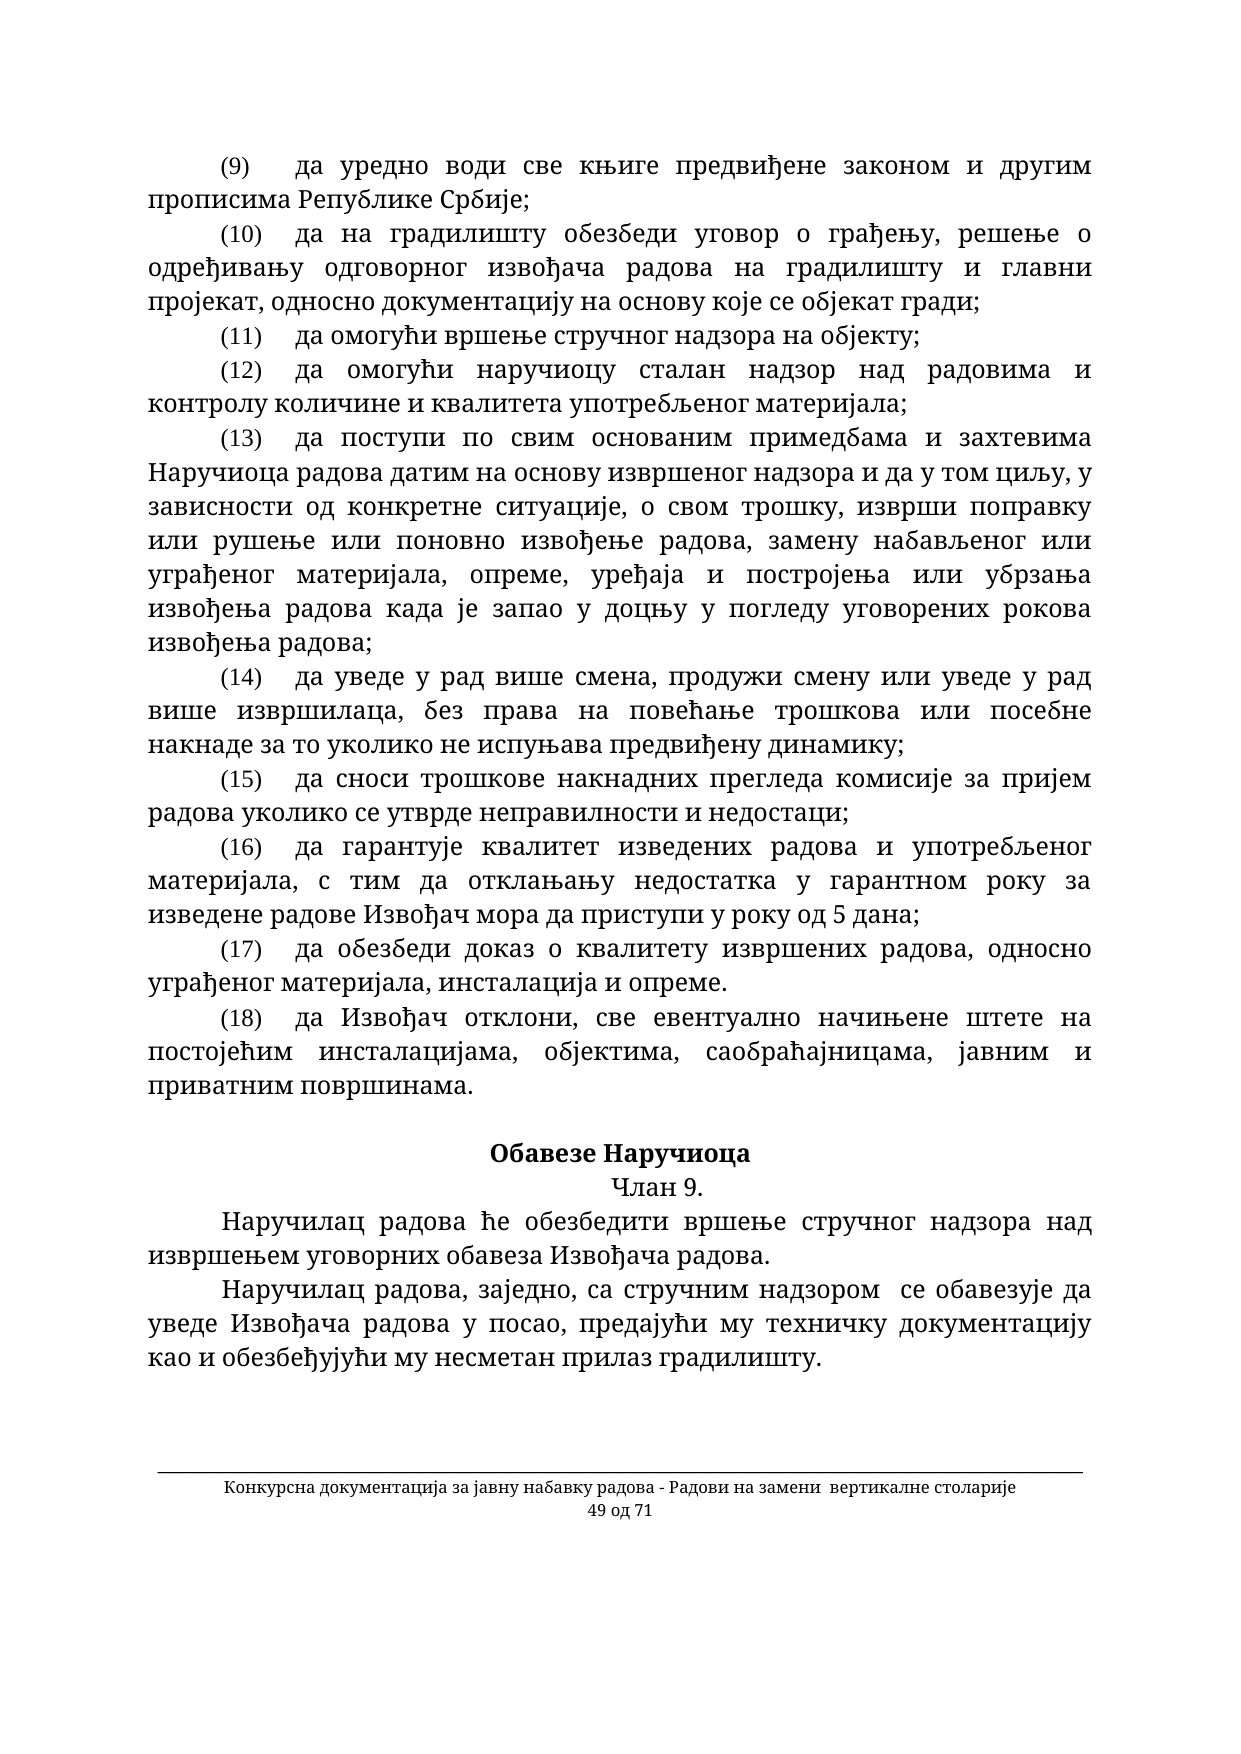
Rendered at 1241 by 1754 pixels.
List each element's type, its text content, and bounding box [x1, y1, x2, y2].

list да на градилишту обезбеди уговор о грађењу, решење о одређивању одговорног извођача радова на градилишту и главни пројекат, односно документацију на основу које се објекат гради; [148, 216, 1093, 318]
text Наручилац радова ће обезбедити вршење стручног надзора над извршењем уговорних обавеза Извођача радова. [148, 1203, 1093, 1272]
list да уведе у рад више смена, продужи смену или уведе у рад више извршилаца, без права на повећање трошкова или посебне накнаде за то уколико не испуњава предвиђену динамику; [148, 658, 1093, 761]
text Наручилац радова, заједно, са стручним надзором се обавезује да уведе Извођача радова у посао, предајући му техничку документацију као и обезбеђујући му несметан прилаз градилишту. [148, 1272, 1093, 1374]
list да гарантује квалитет изведених радова и употребљеног материјала, с тим да отклањању недостатка у гарантном року за изведене радове Извођач мора да приступи у року од 5 дана; [148, 829, 1093, 931]
list да Извођач отклони, све евентуално начињене штете на постојећим инсталацијама, објектима, саобраћајницама, јавним и приватним површинама. [148, 999, 1093, 1101]
list да сноси трошкове накнадних прегледа комисије за пријем радова уколико се утврде неправилности и недостаци; [148, 761, 1093, 829]
text Обавезе Наручиоца [148, 1135, 1093, 1169]
list да уредно води све књиге предвиђене законом и другим прописима Републике Србије; [148, 148, 1093, 216]
list да поступи по свим основаним примедбама и захтевима Наручиоца радова датим на основу извршеног надзора и да у том циљу, у зависности од конкретне ситуације, о свом трошку, изврши поправку или рушење или поновно извођење радова, замену набављеног или уграђеног материјала, опреме, уређаја и постројења или убрзања извођења радова када је запао у доцњу у погледу уговорених рокова извођења радова; [148, 420, 1093, 658]
list да омогући вршење стручног надзора на објекту; [148, 318, 1093, 352]
list да омогући наручиоцу сталан надзор над радовима и контролу количине и квалитета употребљеног материјала; [148, 352, 1093, 420]
list да обезбеди доказ о квалитету извршених радова, односно уграђеног материјала, инсталација и опреме. [148, 931, 1093, 999]
text Члан 9. [222, 1169, 1093, 1203]
